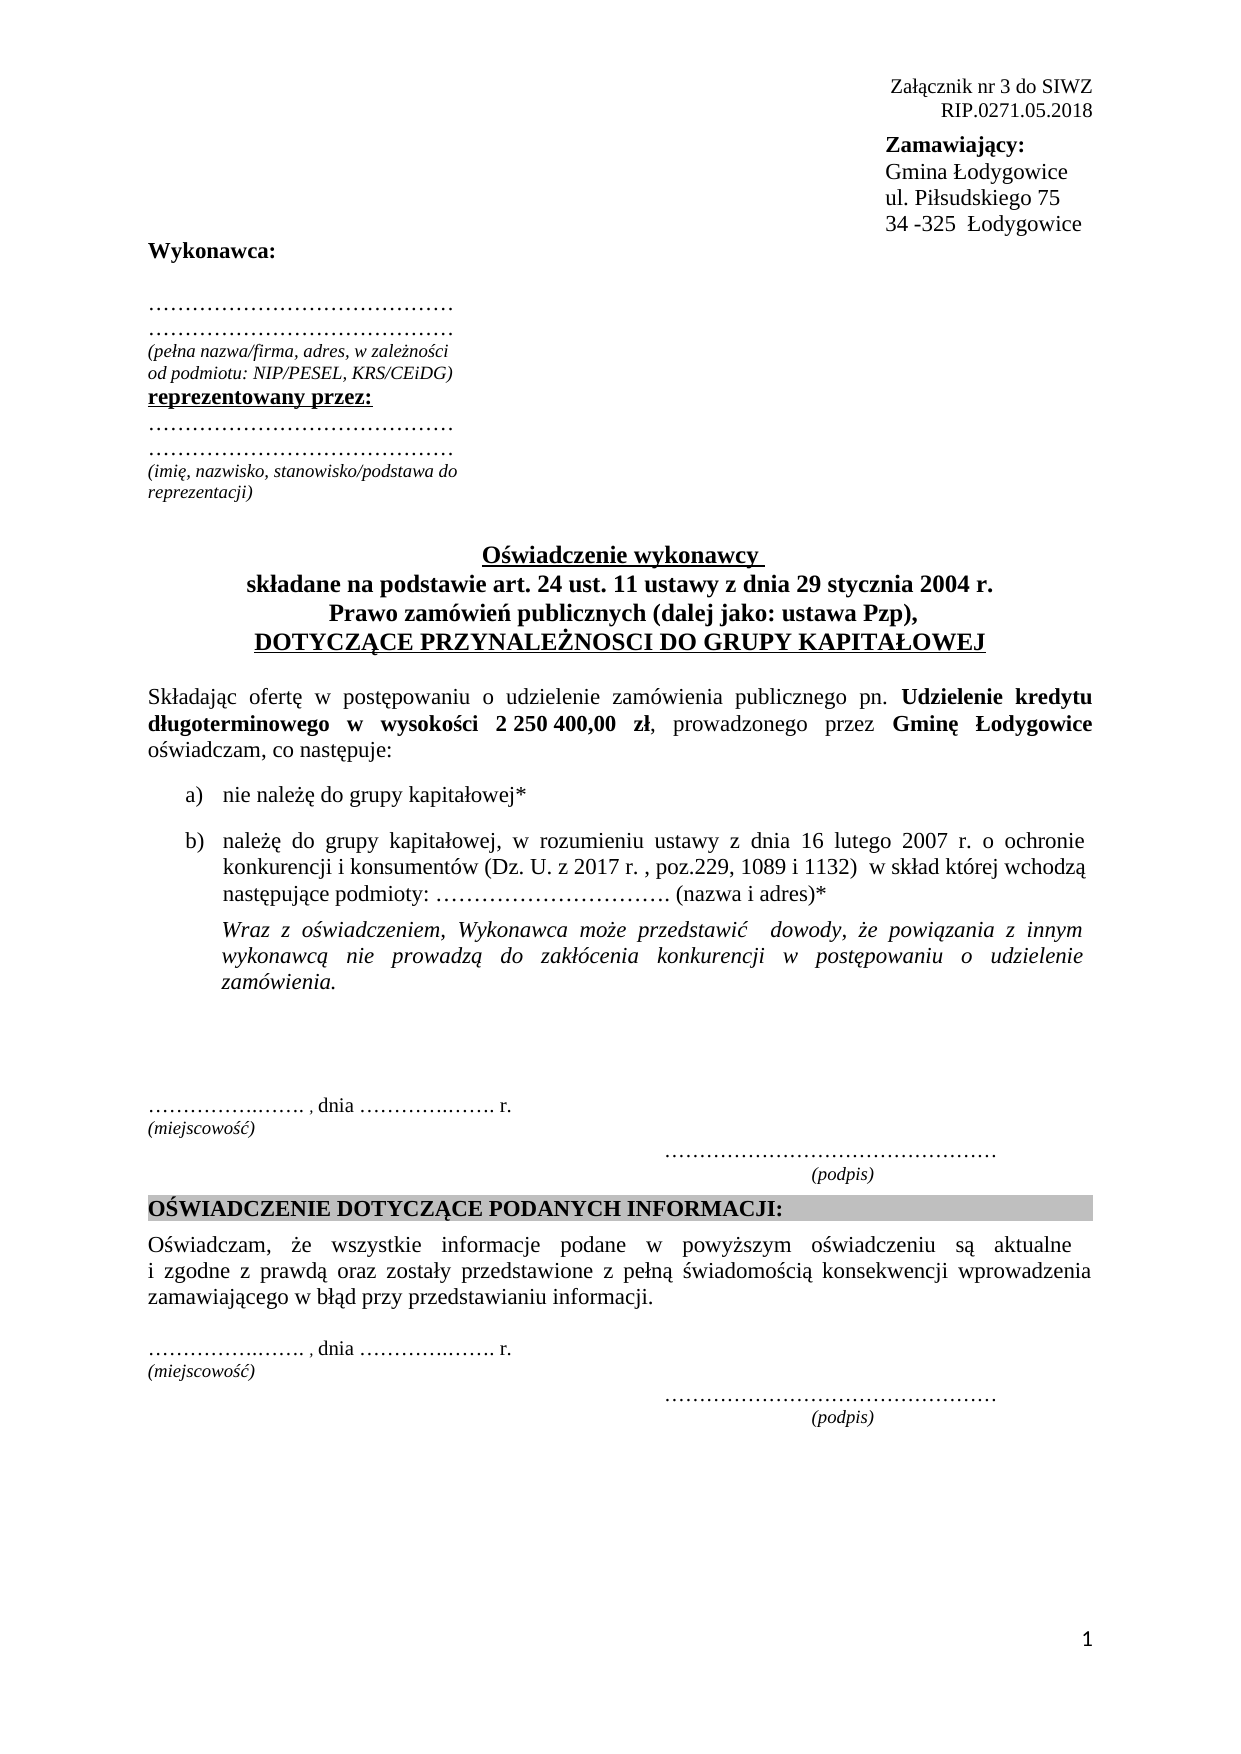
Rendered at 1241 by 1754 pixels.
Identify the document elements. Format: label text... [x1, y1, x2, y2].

text składane na podstawie art. 24 ust. 11 ustawy z dnia 29 stycznia 2004 r. [148, 569, 1093, 598]
text DOTYCZĄCE PRZYNALEŻNOSCI DO GRUPY KAPITAŁOWEJ [148, 627, 1093, 683]
text (podpis) [738, 1406, 1093, 1427]
text Wykonawca: [148, 237, 1093, 263]
text (podpis) [738, 1162, 1093, 1184]
list należę do grupy kapitałowej, w rozumieniu ustawy z dnia 16 lutego 2007 r. o ochronie konkurencji i konsumentów (Dz. U. z 2017 r. , poz.229, 1089 i 1132) w skład której wchodzą następujące podmioty: …………………………. (nazwa i adres)* [185, 827, 1086, 906]
text Gmina Łodygowice [885, 158, 1093, 184]
list nie należę do grupy kapitałowej* [185, 782, 1086, 808]
text Oświadczenie wykonawcy [148, 540, 1093, 569]
text (miejscowość) [148, 1360, 1093, 1382]
text (miejscowość) [148, 1117, 1093, 1138]
text ………………………………………… [148, 1382, 1093, 1406]
text (pełna nazwa/firma, adres, w zależności od podmiotu: NIP/PESEL, KRS/CEiDG) [148, 340, 472, 383]
text OŚWIADCZENIE DOTYCZĄCE PODANYCH INFORMACJI: [148, 1195, 1093, 1221]
text Wraz z oświadczeniem, Wykonawca może przedstawić dowody, że powiązania z innym wykonawcą nie prowadzą do zakłócenia konkurencji w postępowaniu o udzielenie zamówienia. [221, 916, 1086, 995]
text reprezentowany przez: [148, 383, 1093, 409]
text …………….……. , dnia ………….……. r. [148, 1336, 1093, 1360]
text ul. Piłsudskiego 75 [885, 184, 1093, 211]
text Oświadczam, że wszystkie informacje podane w powyższym oświadczeniu są aktualne i zgodne z prawdą oraz zostały przedstawione z pełną świadomością konsekwencji wprowadzenia zamawiającego w błąd przy przedstawianiu informacji. [148, 1231, 1093, 1310]
text 34 -325 Łodygowice [885, 211, 1093, 237]
text ………………………………………………………………………… [148, 289, 472, 340]
text Prawo zamówień publicznych (dalej jako: ustawa Pzp), [148, 598, 1093, 627]
text (imię, nazwisko, stanowisko/podstawa do reprezentacji) [148, 460, 472, 503]
text Składając ofertę w postępowaniu o udzielenie zamówienia publicznego pn. Udzielenie kredytu długoterminowego w wysokości 2 250 400,00 zł, prowadzonego przez Gminę Łodygowice oświadczam, co następuje: [148, 683, 1093, 762]
text ………………………………………………………………………… [148, 409, 472, 460]
text ………………………………………… [148, 1138, 1093, 1162]
text Zamawiający: [885, 131, 1093, 158]
text …………….……. , dnia ………….……. r. [148, 1093, 1093, 1117]
